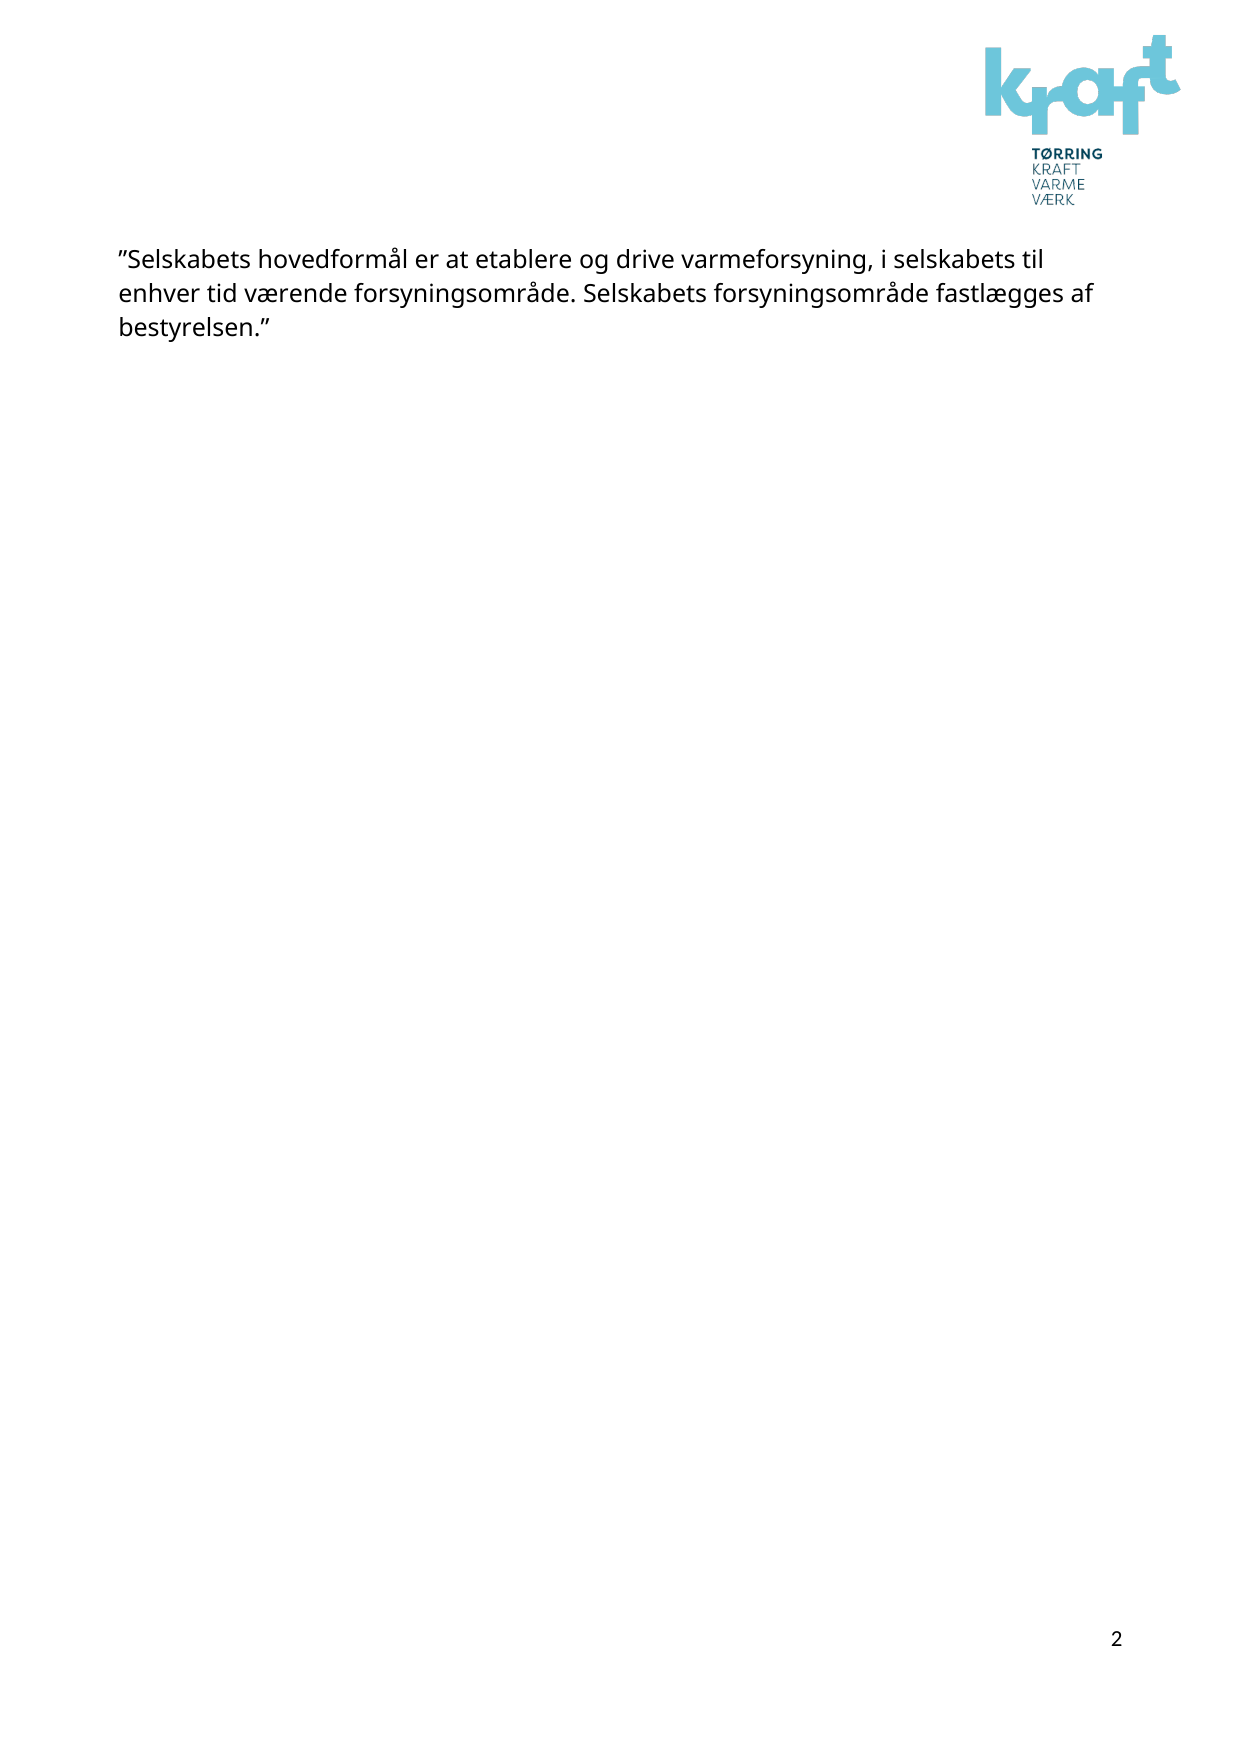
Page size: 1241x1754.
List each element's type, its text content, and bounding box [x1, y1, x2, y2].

text ”Selskabets hovedformål er at etablere og drive varmeforsyning, i selskabets til enhver tid værende forsyningsområde. Selskabets forsyningsområde fastlægges af bestyrelsen.” [118, 242, 1122, 344]
picture [985, 34, 1182, 206]
